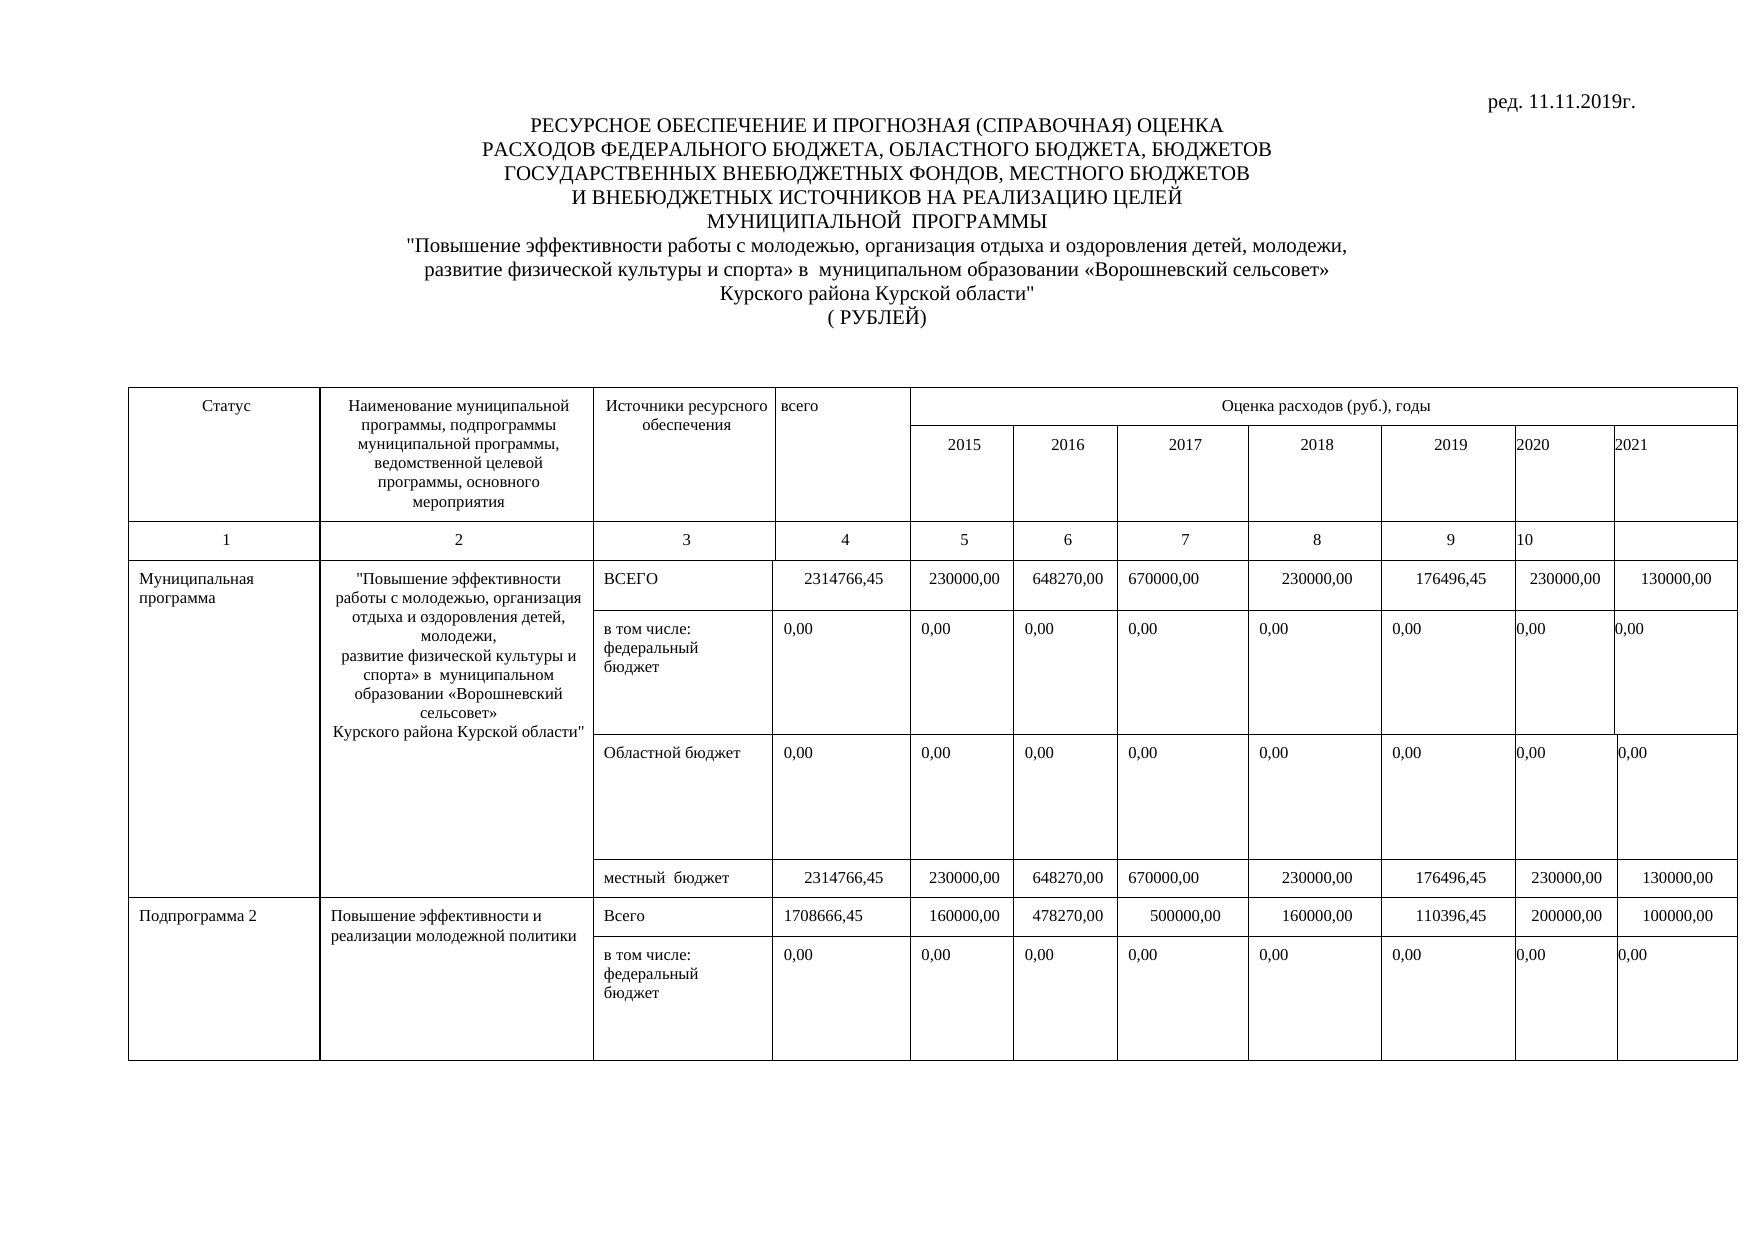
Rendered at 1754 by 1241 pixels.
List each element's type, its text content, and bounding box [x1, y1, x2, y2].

table_cell 2015 [911, 426, 1013, 521]
table_cell 130000,00 [1618, 860, 1737, 897]
text развитие физической культуры и спорта» в муниципальном образовании «Ворошневский сельсовет» [118, 257, 1636, 281]
table_cell 10 [1516, 522, 1614, 560]
table_cell 670000,00 [1118, 860, 1248, 897]
table_cell 100000,00 [1618, 898, 1737, 936]
table_cell 0,00 [1382, 611, 1515, 734]
table_cell 0,00 [1618, 735, 1737, 859]
table_cell 230000,00 [1249, 860, 1381, 897]
table_cell Всего [594, 898, 772, 936]
text И ВНЕБЮДЖЕТНЫХ ИСТОЧНИКОВ НА РЕАЛИЗАЦИЮ ЦЕЛЕЙ [118, 185, 1636, 209]
table_cell 9 [1382, 522, 1515, 560]
table_cell 230000,00 [911, 860, 1013, 897]
table_cell Повышение эффективности и реализации молодежной политики [321, 898, 593, 1060]
table_cell 0,00 [1249, 735, 1381, 859]
table_cell 0,00 [773, 937, 910, 1060]
table_cell 110396,45 [1382, 898, 1515, 936]
table_cell 0,00 [1014, 611, 1117, 734]
text МУНИЦИПАЛЬНОЙ ПРОГРАММЫ [118, 209, 1636, 233]
table_cell Муниципальная программа [129, 561, 319, 897]
text ( РУБЛЕЙ) [118, 305, 1636, 329]
table_cell 2019 [1382, 426, 1515, 521]
table_cell 160000,00 [1249, 898, 1381, 936]
table_cell 1 [129, 522, 319, 560]
table_cell местный бюджет [594, 860, 772, 897]
table_cell 0,00 [1014, 937, 1117, 1060]
table_cell 0,00 [911, 735, 1013, 859]
table_cell 0,00 [1382, 735, 1515, 859]
table_cell 478270,00 [1014, 898, 1117, 936]
table_cell 0,00 [1382, 937, 1515, 1060]
table_cell в том числе: федеральный бюджет [594, 611, 772, 734]
table_cell 0,00 [1618, 937, 1737, 1060]
table_cell Подпрограмма 2 [129, 898, 319, 1060]
text "Повышение эффективности работы с молодежью, организация отдыха и оздоровления детей, молодежи, [118, 233, 1636, 257]
table_cell 2314766,45 [773, 561, 910, 610]
table_cell ВСЕГО [594, 561, 772, 610]
table_cell 0,00 [1516, 937, 1617, 1060]
table_cell "Повышение эффективности работы с молодежью, организация отдыха и оздоровления детей, молодежи, развитие физической культуры и спорта» в муниципальном образовании «Ворошневский сельсовет» Курского района Курской области" [321, 561, 593, 897]
table_cell 648270,00 [1014, 860, 1117, 897]
table_cell 2020 [1516, 426, 1614, 521]
table_cell 0,00 [1249, 611, 1381, 734]
table_cell 4 [776, 522, 910, 560]
table_cell 0,00 [1118, 937, 1248, 1060]
table_cell Областной бюджет [594, 735, 772, 859]
text РЕСУРСНОЕ ОБЕСПЕЧЕНИЕ И ПРОГНОЗНАЯ (СПРАВОЧНАЯ) ОЦЕНКА [118, 113, 1636, 137]
table_cell 230000,00 [1249, 561, 1381, 610]
table_cell 160000,00 [911, 898, 1013, 936]
table_cell 0,00 [773, 735, 910, 859]
table_cell 0,00 [1118, 611, 1248, 734]
table_cell 500000,00 [1118, 898, 1248, 936]
table_cell 2017 [1118, 426, 1248, 521]
table_cell 8 [1249, 522, 1381, 560]
table_cell 130000,00 [1615, 561, 1737, 610]
table_cell 0,00 [1615, 611, 1737, 734]
table_cell 6 [1014, 522, 1117, 560]
table_cell 0,00 [1014, 735, 1117, 859]
table_cell 2016 [1014, 426, 1117, 521]
table_cell 0,00 [911, 611, 1013, 734]
table_cell 200000,00 [1516, 898, 1617, 936]
table_cell 230000,00 [1516, 561, 1614, 610]
text ГОСУДАРСТВЕННЫХ ВНЕБЮДЖЕТНЫХ ФОНДОВ, МЕСТНОГО БЮДЖЕТОВ [118, 161, 1636, 185]
table_cell 5 [911, 522, 1013, 560]
table_header всего [776, 388, 910, 521]
table_cell 2018 [1249, 426, 1381, 521]
table_cell 230000,00 [1516, 860, 1617, 897]
table_cell 0,00 [911, 937, 1013, 1060]
table_cell 230000,00 [911, 561, 1013, 610]
table_cell 670000,00 [1118, 561, 1248, 610]
table_cell 3 [594, 522, 775, 560]
table_cell 0,00 [1118, 735, 1248, 859]
table_header Источники ресурсного обеспечения [594, 388, 775, 521]
table_cell 2 [321, 522, 593, 560]
table_cell 2314766,45 [773, 860, 910, 897]
table_header Статус [129, 388, 319, 521]
table_cell в том числе: федеральный бюджет [594, 937, 772, 1060]
table_cell 0,00 [1516, 735, 1617, 859]
table_header Наименование муниципальной программы, подпрограммы муниципальной программы, ведомственной целевой программы, основного мероприятия [321, 388, 593, 521]
table_cell 0,00 [1516, 611, 1614, 734]
table_cell 176496,45 [1382, 860, 1515, 897]
table_cell 0,00 [773, 611, 910, 734]
table_cell 176496,45 [1382, 561, 1515, 610]
text Курского района Курской области" [118, 281, 1636, 305]
text ред. 11.11.2019г. [118, 89, 1636, 113]
table_cell [1615, 522, 1737, 560]
table_header Оценка расходов (руб.), годы [911, 388, 1737, 425]
table_cell 2021 [1615, 426, 1737, 521]
table_cell 648270,00 [1014, 561, 1117, 610]
table_cell 7 [1118, 522, 1248, 560]
table_cell 0,00 [1249, 937, 1381, 1060]
text РАСХОДОВ ФЕДЕРАЛЬНОГО БЮДЖЕТА, ОБЛАСТНОГО БЮДЖЕТА, БЮДЖЕТОВ [118, 137, 1636, 161]
table_cell 1708666,45 [773, 898, 910, 936]
